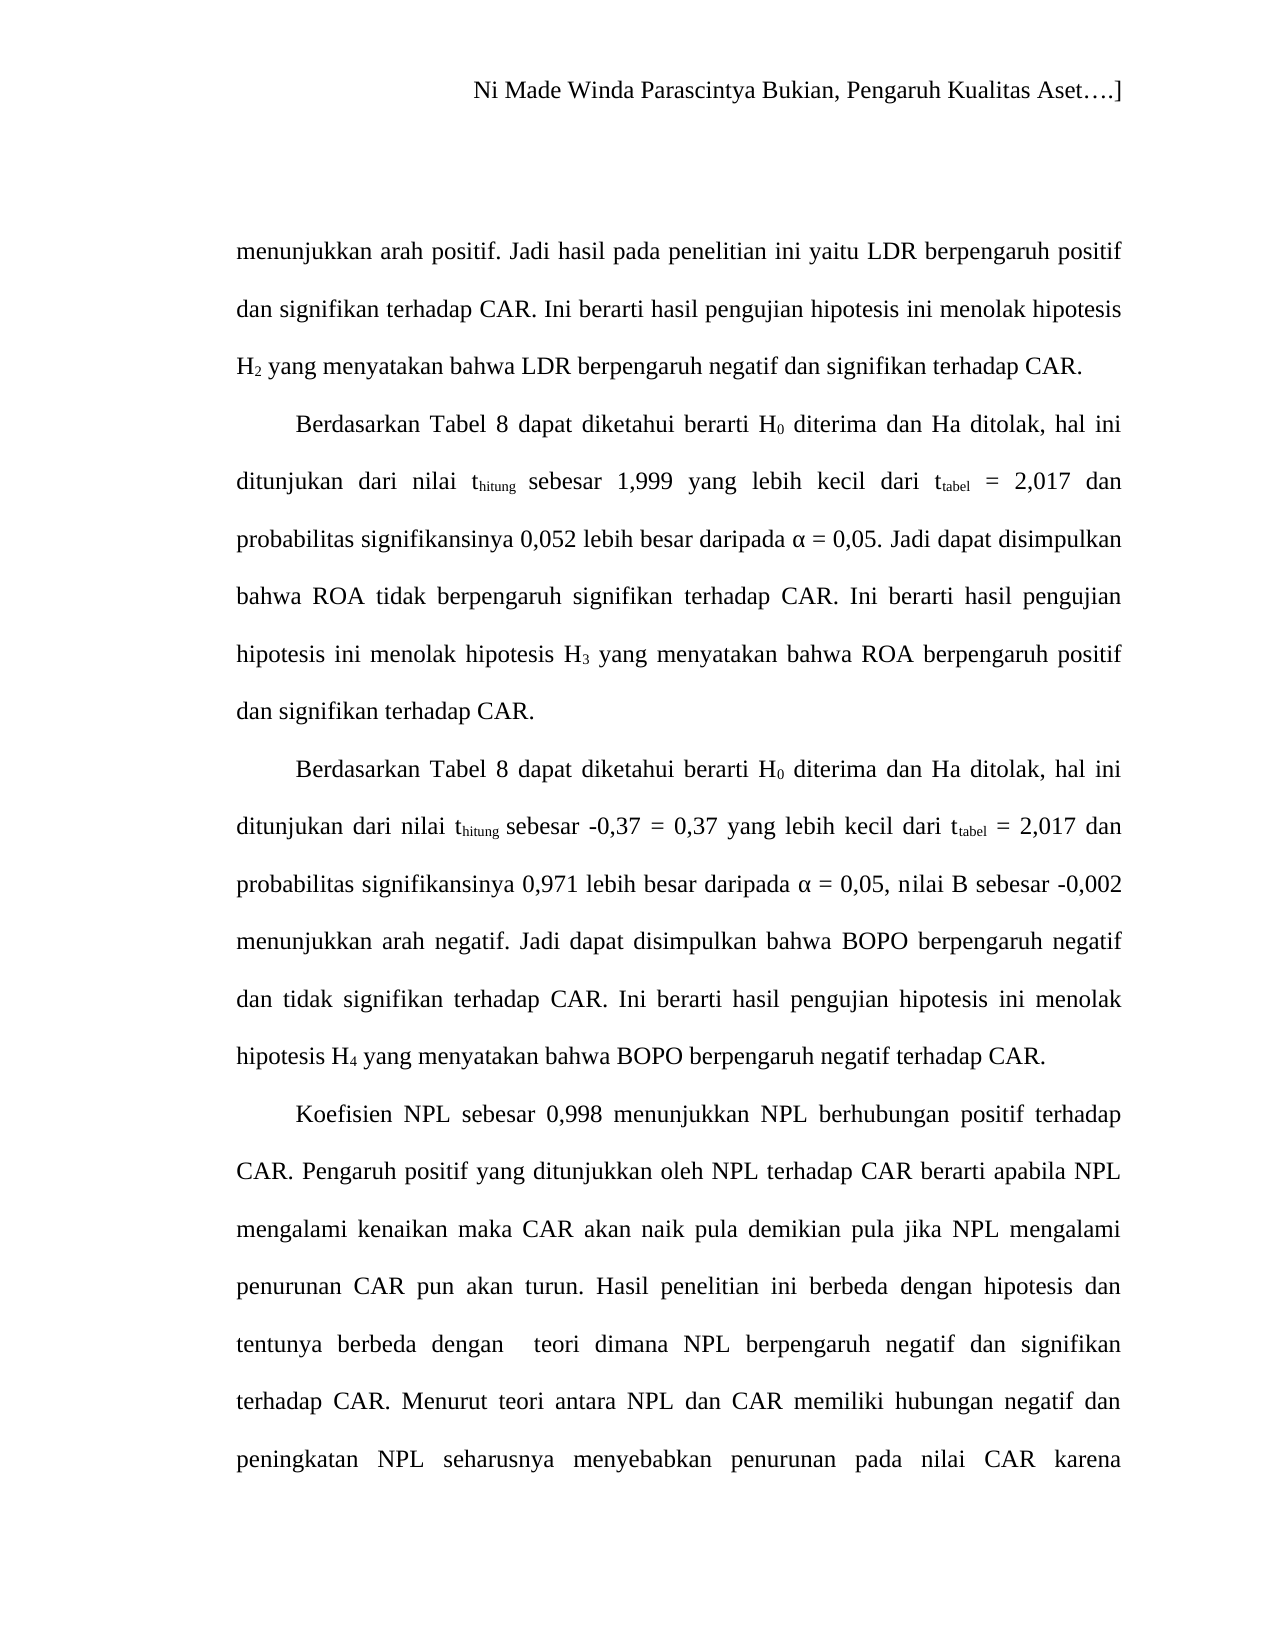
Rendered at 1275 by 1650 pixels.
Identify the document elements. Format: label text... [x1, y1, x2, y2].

text Berdasarkan Tabel 8 dapat diketahui berarti H0 diterima dan Ha ditolak, hal ini ditunjukan dari nilai thitung sebesar 1,999 yang lebih kecil dari ttabel = 2,017 dan probabilitas signifikansinya 0,052 lebih besar daripada α = 0,05. Jadi dapat disimpulkan bahwa ROA tidak berpengaruh signifikan terhadap CAR. Ini berarti hasil pengujian hipotesis ini menolak hipotesis H3 yang menyatakan bahwa ROA berpengaruh positif dan signifikan terhadap CAR. [236, 409, 1122, 725]
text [236, 236, 1122, 380]
text Berdasarkan Tabel 8 dapat diketahui berarti H0 diterima dan Ha ditolak, hal ini ditunjukan dari nilai thitung sebesar -0,37 = 0,37 yang lebih kecil dari ttabel = 2,017 dan probabilitas signifikansinya 0,971 lebih besar daripada α = 0,05, nilai B sebesar -0,002 menunjukkan arah negatif. Jadi dapat disimpulkan bahwa BOPO berpengaruh negatif dan tidak signifikan terhadap CAR. Ini berarti hasil pengujian hipotesis ini menolak hipotesis H4 yang menyatakan bahwa BOPO berpengaruh negatif terhadap CAR. [236, 754, 1122, 1070]
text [236, 1099, 1122, 1472]
